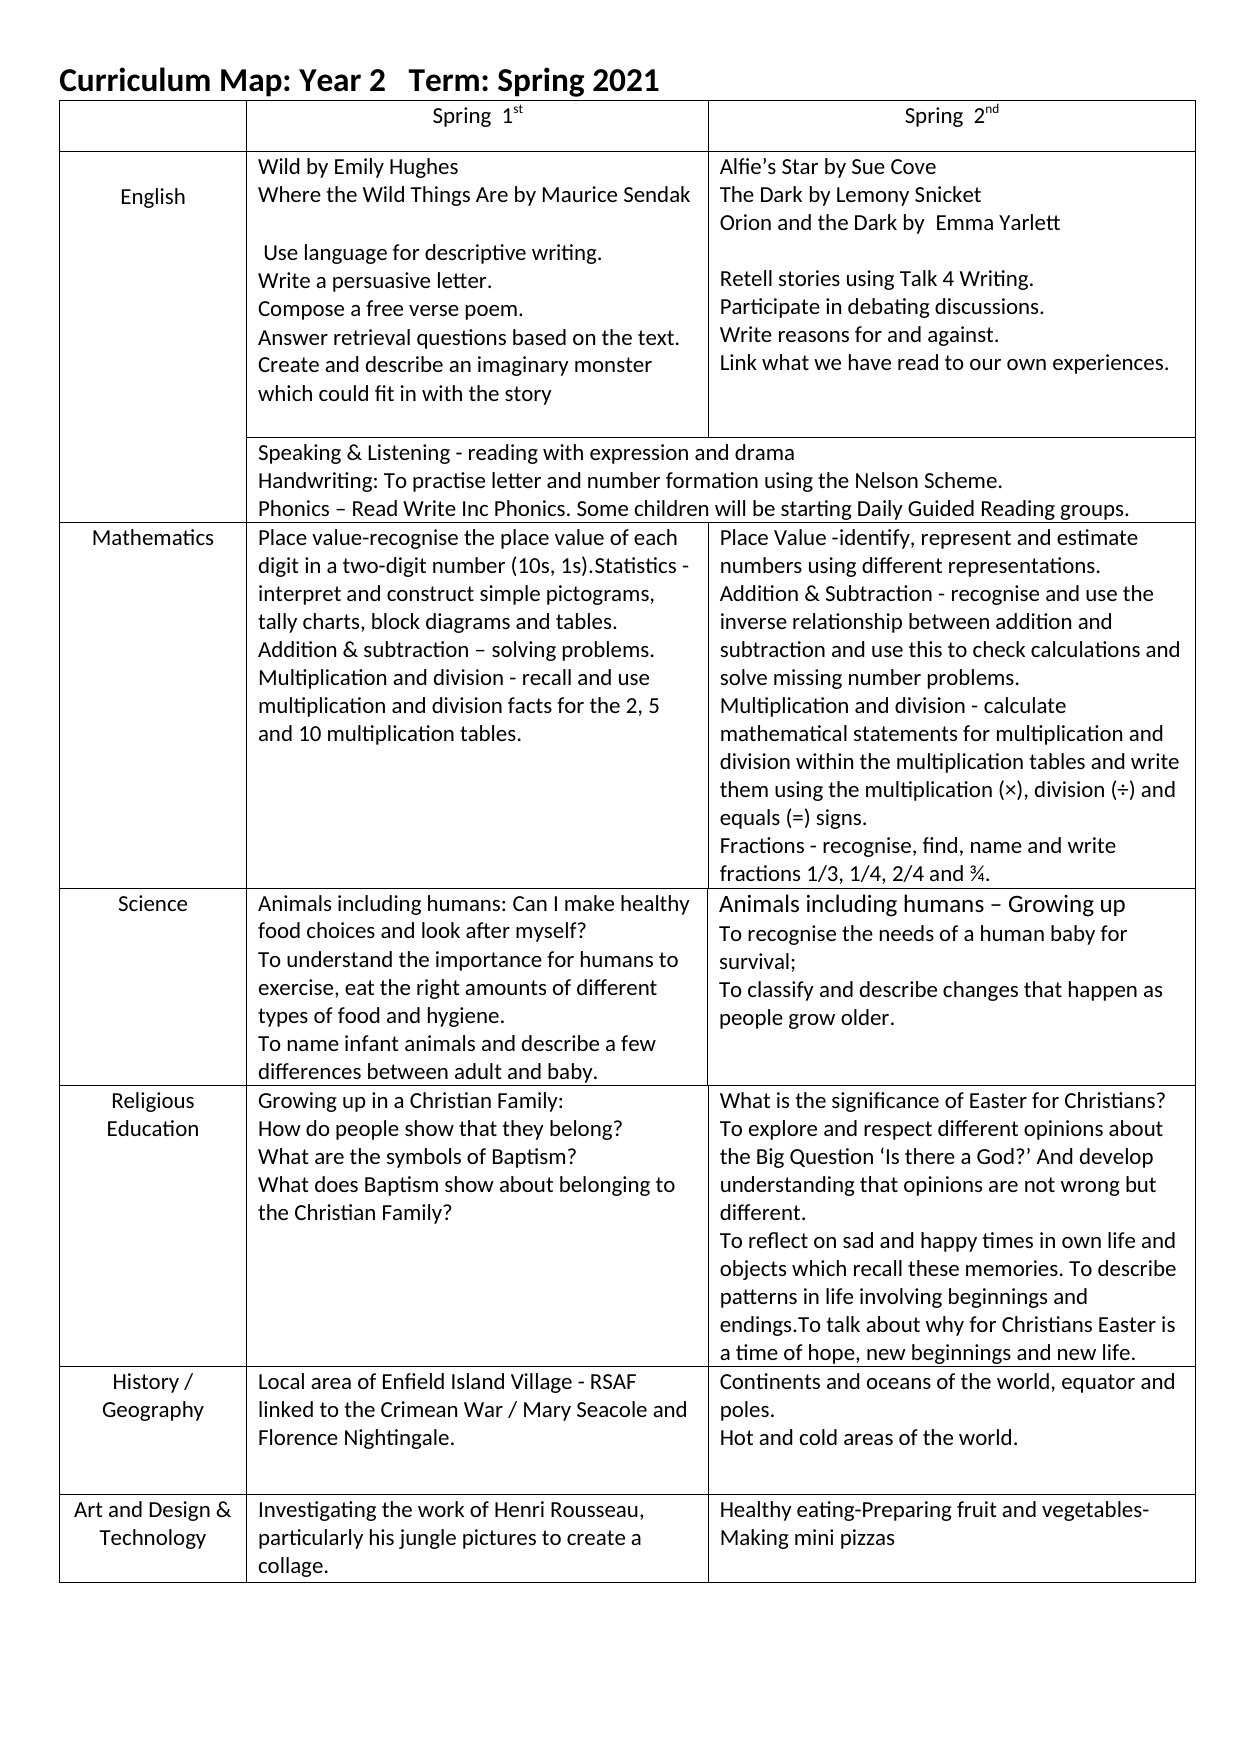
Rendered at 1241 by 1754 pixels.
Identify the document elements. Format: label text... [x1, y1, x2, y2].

table_cell What is the significance of Easter for Christians? To explore and respect different opinions about the Big Question ‘Is there a God?’ And develop understanding that opinions are not wrong but different. To reflect on sad and happy times in own life and objects which recall these memories. To describe patterns in life involving beginnings and endings.To talk about why for Christians Easter is a time of hope, new beginnings and new life. [709, 1086, 1195, 1366]
table_cell History / Geography [60, 1367, 246, 1494]
table_cell Local area of Enfield Island Village - RSAF linked to the Crimean War / Mary Seacole and Florence Nightingale. [247, 1367, 708, 1494]
table_cell Healthy eating-Preparing fruit and vegetables- Making mini pizzas [709, 1495, 1195, 1582]
table_cell Mathematics [60, 523, 246, 888]
table_cell Science [60, 889, 246, 1085]
table_cell Investigating the work of Henri Rousseau, particularly his jungle pictures to create a collage. [247, 1495, 708, 1582]
table_header Spring 2nd [709, 101, 1195, 151]
text Curriculum Map: Year 2 Term: Spring 2021 [59, 59, 1181, 100]
table_cell Alfie’s Star by Sue Cove The Dark by Lemony Snicket Orion and the Dark by Emma Yarlett Retell stories using Talk 4 Writing. Participate in debating discussions. Write reasons for and against. Link what we have read to our own experiences. [709, 152, 1195, 437]
table_cell Growing up in a Christian Family: How do people show that they belong? What are the symbols of Baptism? What does Baptism show about belonging to the Christian Family? [247, 1086, 708, 1366]
table_cell Animals including humans – Growing up To recognise the needs of a human baby for survival; To classify and describe changes that happen as people grow older. [708, 889, 1195, 1085]
table_cell Religious Education [60, 1086, 246, 1366]
table_cell English [60, 152, 246, 522]
table_cell Continents and oceans of the world, equator and poles. Hot and cold areas of the world. [709, 1367, 1195, 1494]
table_header [60, 101, 246, 151]
table_cell Wild by Emily Hughes Where the Wild Things Are by Maurice Sendak Use language for descriptive writing. Write a persuasive letter. Compose a free verse poem. Answer retrieval questions based on the text. Create and describe an imaginary monster which could fit in with the story [247, 152, 708, 437]
table_cell Speaking & Listening - reading with expression and drama Handwriting: To practise letter and number formation using the Nelson Scheme. Phonics – Read Write Inc Phonics. Some children will be starting Daily Guided Reading groups. [247, 438, 1195, 522]
table_cell Animals including humans: Can I make healthy food choices and look after myself? To understand the importance for humans to exercise, eat the right amounts of different types of food and hygiene. To name infant animals and describe a few differences between adult and baby. [247, 889, 707, 1085]
table_cell Art and Design & Technology [60, 1495, 246, 1582]
table_header Spring 1st [247, 101, 708, 151]
table_cell Place value-recognise the place value of each digit in a two-digit number (10s, 1s).Statistics - interpret and construct simple pictograms, tally charts, block diagrams and tables. Addition & subtraction – solving problems. Multiplication and division - recall and use multiplication and division facts for the 2, 5 and 10 multiplication tables. [247, 523, 708, 888]
table_cell Place Value -identify, represent and estimate numbers using different representations. Addition & Subtraction - recognise and use the inverse relationship between addition and subtraction and use this to check calculations and solve missing number problems. Multiplication and division - calculate mathematical statements for multiplication and division within the multiplication tables and write them using the multiplication (×), division (÷) and equals (=) signs. Fractions - recognise, find, name and write fractions 1/3, 1/4, 2/4 and ¾. [709, 523, 1195, 888]
